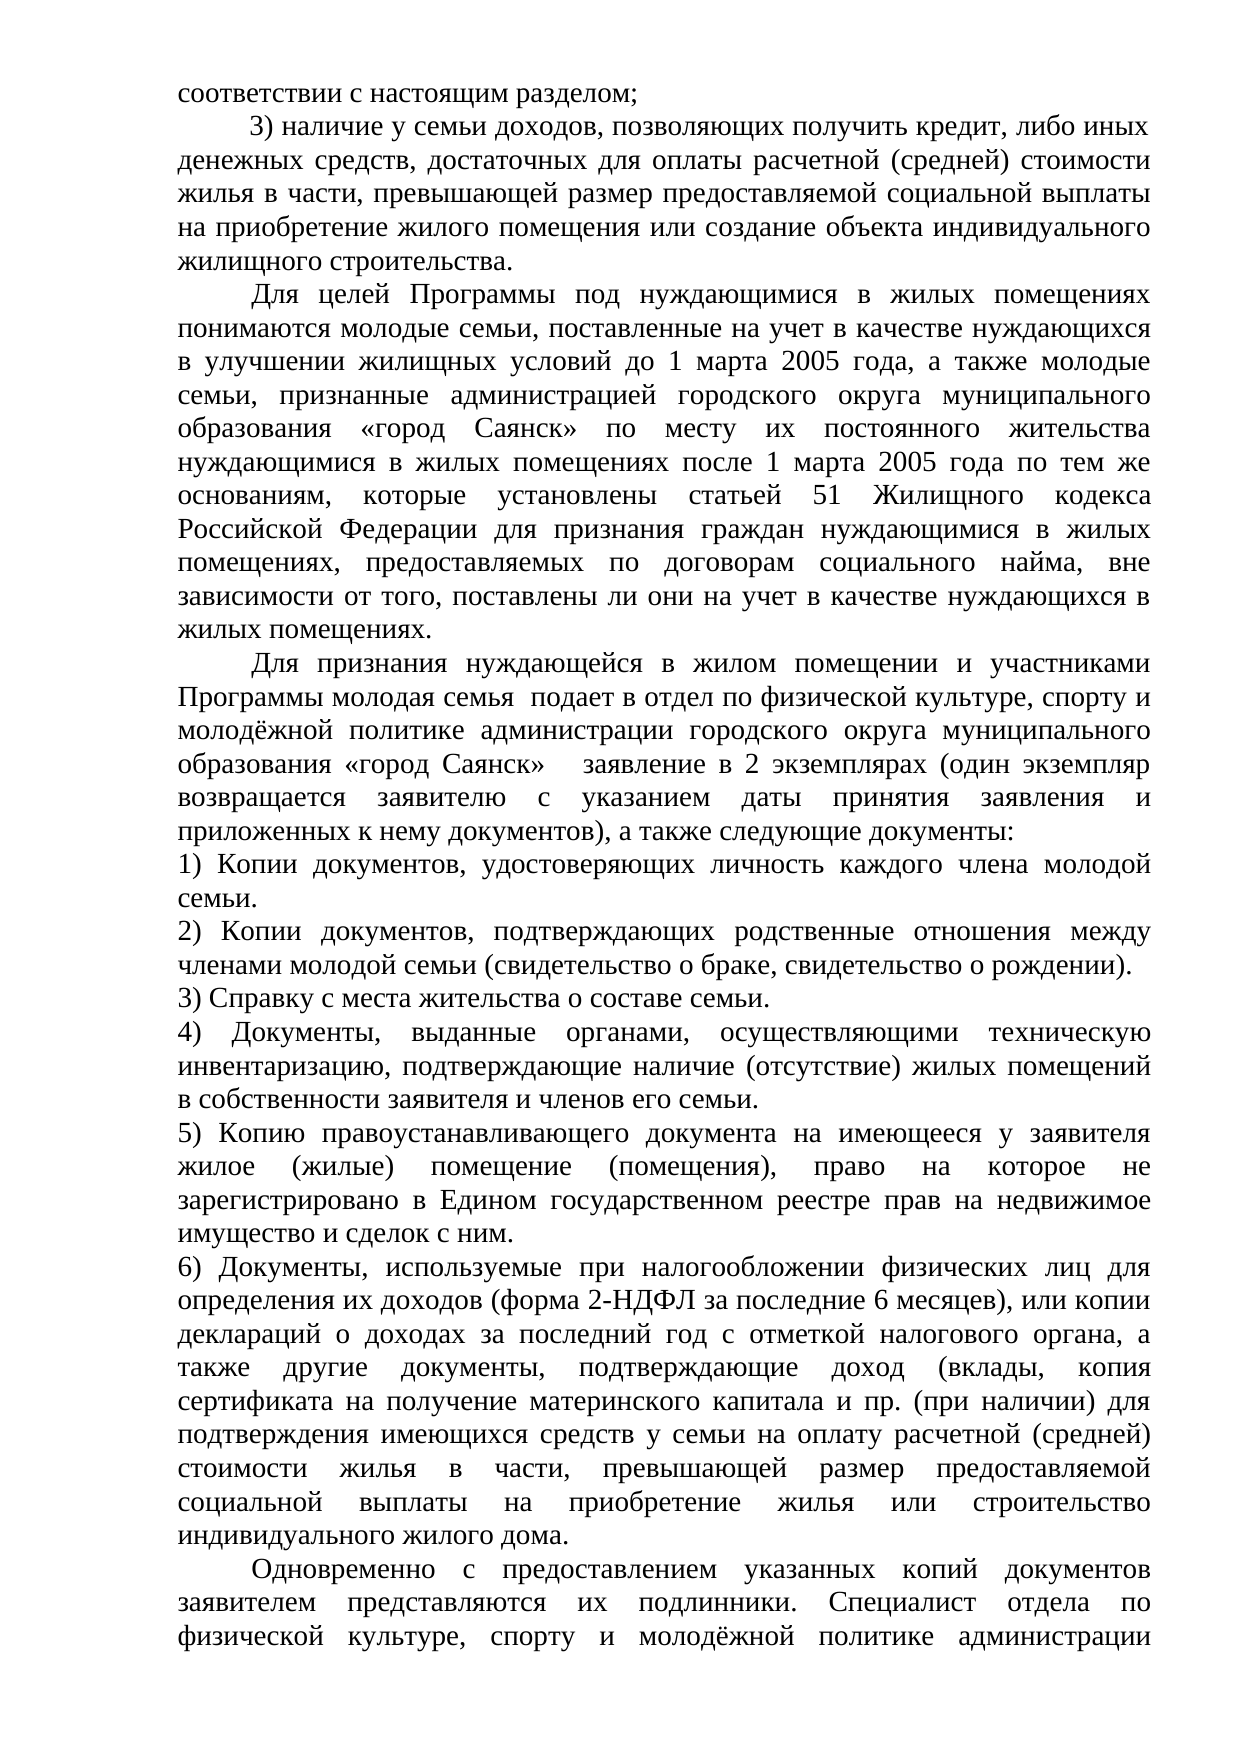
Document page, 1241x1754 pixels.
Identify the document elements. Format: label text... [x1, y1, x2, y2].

text 3) Справку с места жительства о составе семьи. [177, 981, 1152, 1014]
text Для признания нуждающейся в жилом помещении и участниками Программы молодая семья подает в отдел по физической культуре, спорту и молодёжной политике администрации городского округа муниципального образования «город Саянск» заявление в 2 экземплярах (один экземпляр возвращается заявителю с указанием даты принятия заявления и приложенных к нему документов), а также следующие документы: [177, 645, 1152, 846]
text 1) Копии документов, удостоверяющих личность каждого члена молодой семьи. [177, 846, 1152, 913]
text 6) Документы, используемые при налогообложении физических лиц для определения их доходов (форма 2-НДФЛ за последние 6 месяцев), или копии деклараций о доходах за последний год с отметкой налогового органа, а также другие документы, подтверждающие доход (вклады, копия сертификата на получение материнского капитала и пр. (при наличии) для подтверждения имеющихся средств у семьи на оплату расчетной (средней) стоимости жилья в части, превышающей размер предоставляемой социальной выплаты на приобретение жилья или строительство индивидуального жилого дома. [177, 1249, 1152, 1551]
text Для целей Программы под нуждающимися в жилых помещениях понимаются молодые семьи, поставленные на учет в качестве нуждающихся в улучшении жилищных условий до 1 марта 2005 года, а также молодые семьи, признанные администрацией городского округа муниципального образования «город Саянск» по месту их постоянного жительства нуждающимися в жилых помещениях после 1 марта 2005 года по тем же основаниям, которые установлены статьей 51 Жилищного кодекса Российской Федерации для признания граждан нуждающимися в жилых помещениях, предоставляемых по договорам социального найма, вне зависимости от того, поставлены ли они на учет в качестве нуждающихся в жилых помещениях. [177, 276, 1152, 645]
text 4) Документы, выданные органами, осуществляющими техническую инвентаризацию, подтверждающие наличие (отсутствие) жилых помещений в собственности заявителя и членов его семьи. [177, 1014, 1152, 1115]
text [177, 1551, 1152, 1651]
text 5) Копию правоустанавливающего документа на имеющееся у заявителя жилое (жилые) помещение (помещения), право на которое не зарегистрировано в Едином государственном реестре прав на недвижимое имущество и сделок с ним. [177, 1115, 1152, 1249]
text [177, 75, 1152, 108]
text 3) наличие у семьи доходов, позволяющих получить кредит, либо иных денежных средств, достаточных для оплаты расчетной (средней) стоимости жилья в части, превышающей размер предоставляемой социальной выплаты на приобретение жилого помещения или создание объекта индивидуального жилищного строительства. [177, 108, 1152, 276]
text 2) Копии документов, подтверждающих родственные отношения между членами молодой семьи (свидетельство о браке, свидетельство о рождении). [177, 913, 1152, 981]
